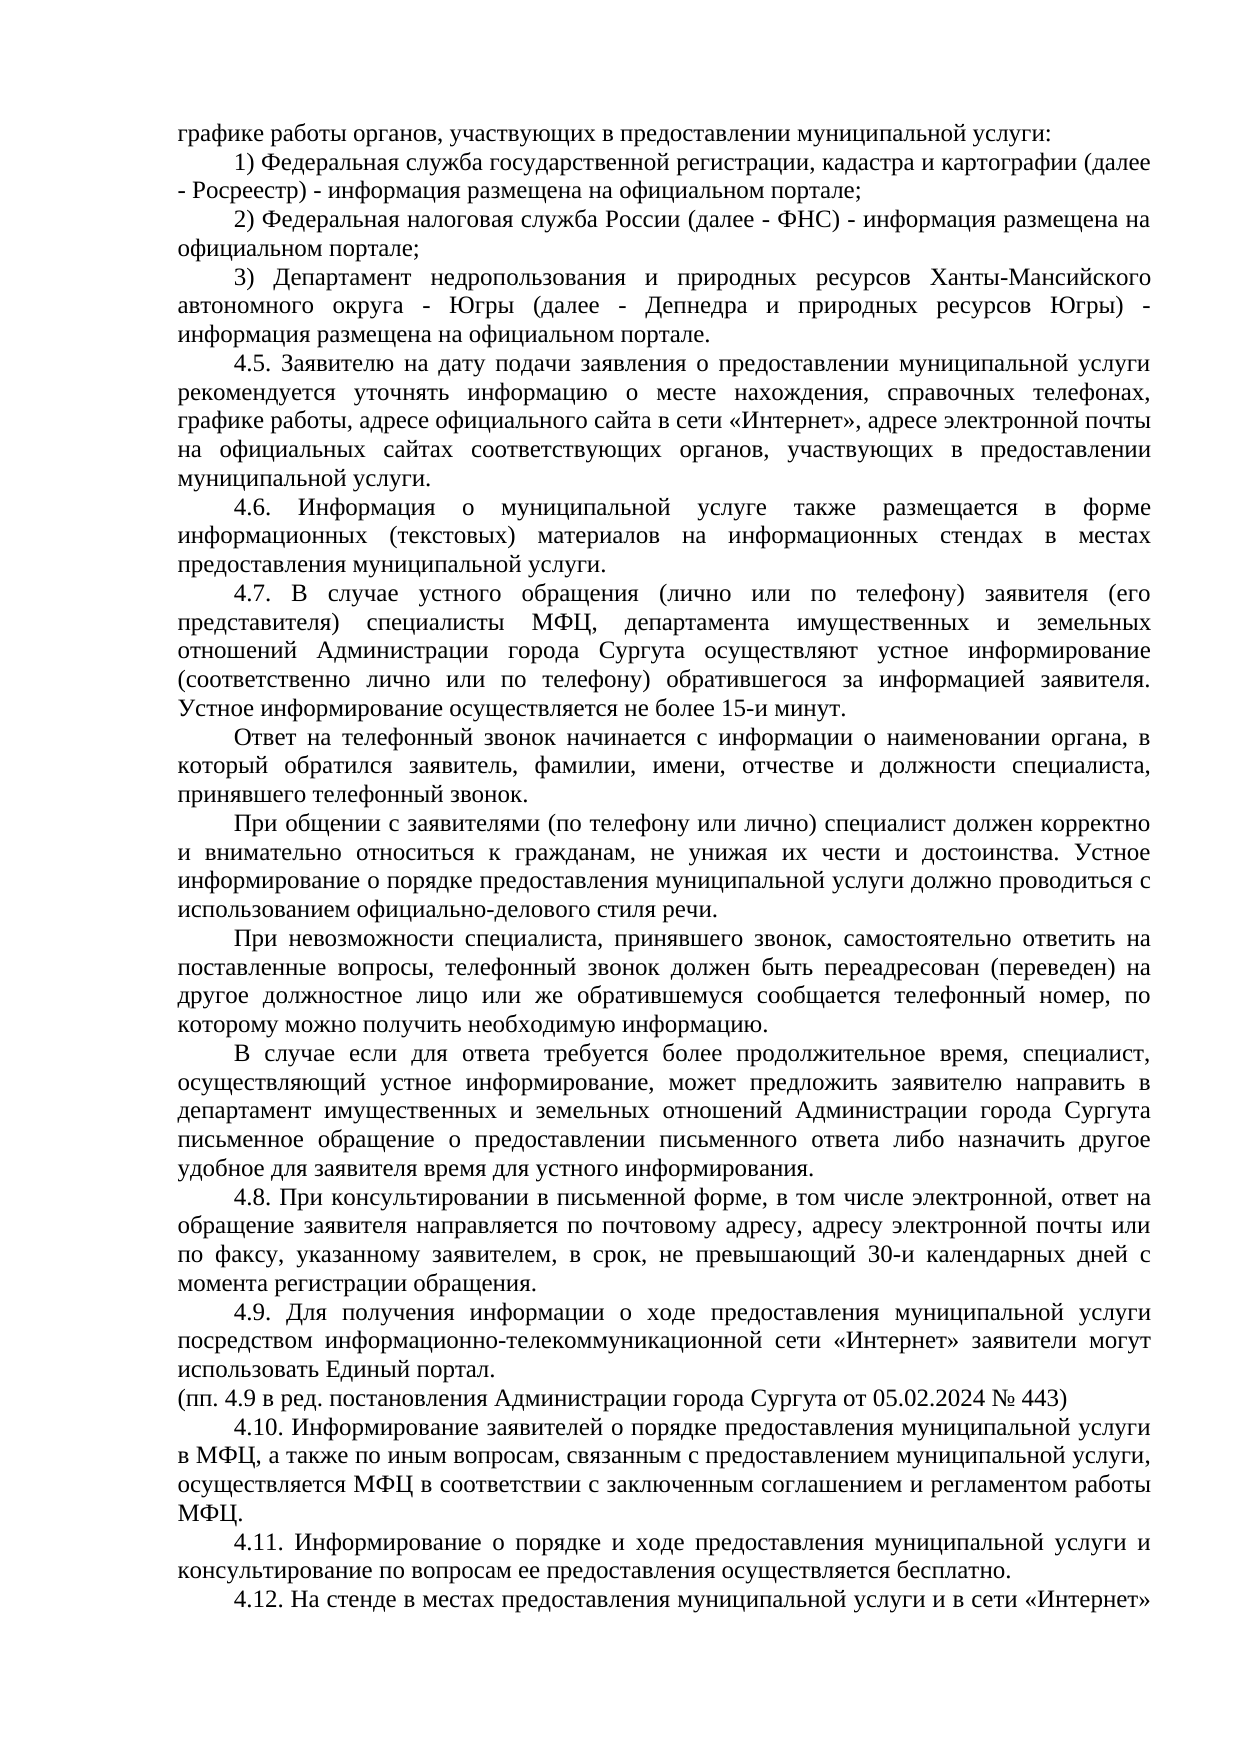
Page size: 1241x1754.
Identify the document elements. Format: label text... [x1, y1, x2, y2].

text 4.10. Информирование заявителей о порядке предоставления муниципальной услуги в МФЦ, а также по иным вопросам, связанным с предоставлением муниципальной услуги, осуществляется МФЦ в соответствии с заключенным соглашением и регламентом работы МФЦ. [177, 1412, 1152, 1527]
text 4.9. Для получения информации о ходе предоставления муниципальной услуги посредством информационно-телекоммуникационной сети «Интернет» заявители могут использовать Единый портал. [177, 1297, 1152, 1383]
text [177, 118, 1152, 147]
text Ответ на телефонный звонок начинается с информации о наименовании органа, в который обратился заявитель, фамилии, имени, отчестве и должности специалиста, принявшего телефонный звонок. [177, 722, 1152, 808]
text 4.6. Информация о муниципальной услуге также размещается в форме информационных (текстовых) материалов на информационных стендах в местах предоставления муниципальной услуги. [177, 492, 1152, 578]
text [177, 1584, 1152, 1613]
text 1) Федеральная служба государственной регистрации, кадастра и картографии (далее - Росреестр) - информация размещена на официальном портале; [177, 147, 1152, 204]
text 4.11. Информирование о порядке и ходе предоставления муниципальной услуги и консультирование по вопросам ее предоставления осуществляется бесплатно. [177, 1527, 1152, 1584]
text 3) Департамент недропользования и природных ресурсов Ханты-Мансийского автономного округа - Югры (далее - Депнедра и природных ресурсов Югры) - информация размещена на официальном портале. [177, 262, 1152, 348]
text 2) Федеральная налоговая служба России (далее - ФНС) - информация размещена на официальном портале; [177, 204, 1152, 262]
text 4.5. Заявителю на дату подачи заявления о предоставлении муниципальной услуги рекомендуется уточнять информацию о месте нахождения, справочных телефонах, графике работы, адресе официального сайта в сети «Интернет», адресе электронной почты на официальных сайтах соответствующих органов, участвующих в предоставлении муниципальной услуги. [177, 348, 1152, 492]
text (пп. 4.9 в ред. постановления Администрации города Сургута от 05.02.2024 № 443) [177, 1383, 1152, 1412]
text При общении с заявителями (по телефону или лично) специалист должен корректно и внимательно относиться к гражданам, не унижая их чести и достоинства. Устное информирование о порядке предоставления муниципальной услуги должно проводиться с использованием официально-делового стиля речи. [177, 808, 1152, 923]
text При невозможности специалиста, принявшего звонок, самостоятельно ответить на поставленные вопросы, телефонный звонок должен быть переадресован (переведен) на другое должностное лицо или же обратившемуся сообщается телефонный номер, по которому можно получить необходимую информацию. [177, 923, 1152, 1038]
text В случае если для ответа требуется более продолжительное время, специалист, осуществляющий устное информирование, может предложить заявителю направить в департамент имущественных и земельных отношений Администрации города Сургута письменное обращение о предоставлении письменного ответа либо назначить другое удобное для заявителя время для устного информирования. [177, 1038, 1152, 1182]
text 4.8. При консультировании в письменной форме, в том числе электронной, ответ на обращение заявителя направляется по почтовому адресу, адресу электронной почты или по факсу, указанному заявителем, в срок, не превышающий 30-и календарных дней с момента регистрации обращения. [177, 1182, 1152, 1297]
text 4.7. В случае устного обращения (лично или по телефону) заявителя (его представителя) специалисты МФЦ, департамента имущественных и земельных отношений Администрации города Сургута осуществляют устное информирование (соответственно лично или по телефону) обратившегося за информацией заявителя. Устное информирование осуществляется не более 15-и минут. [177, 578, 1152, 722]
